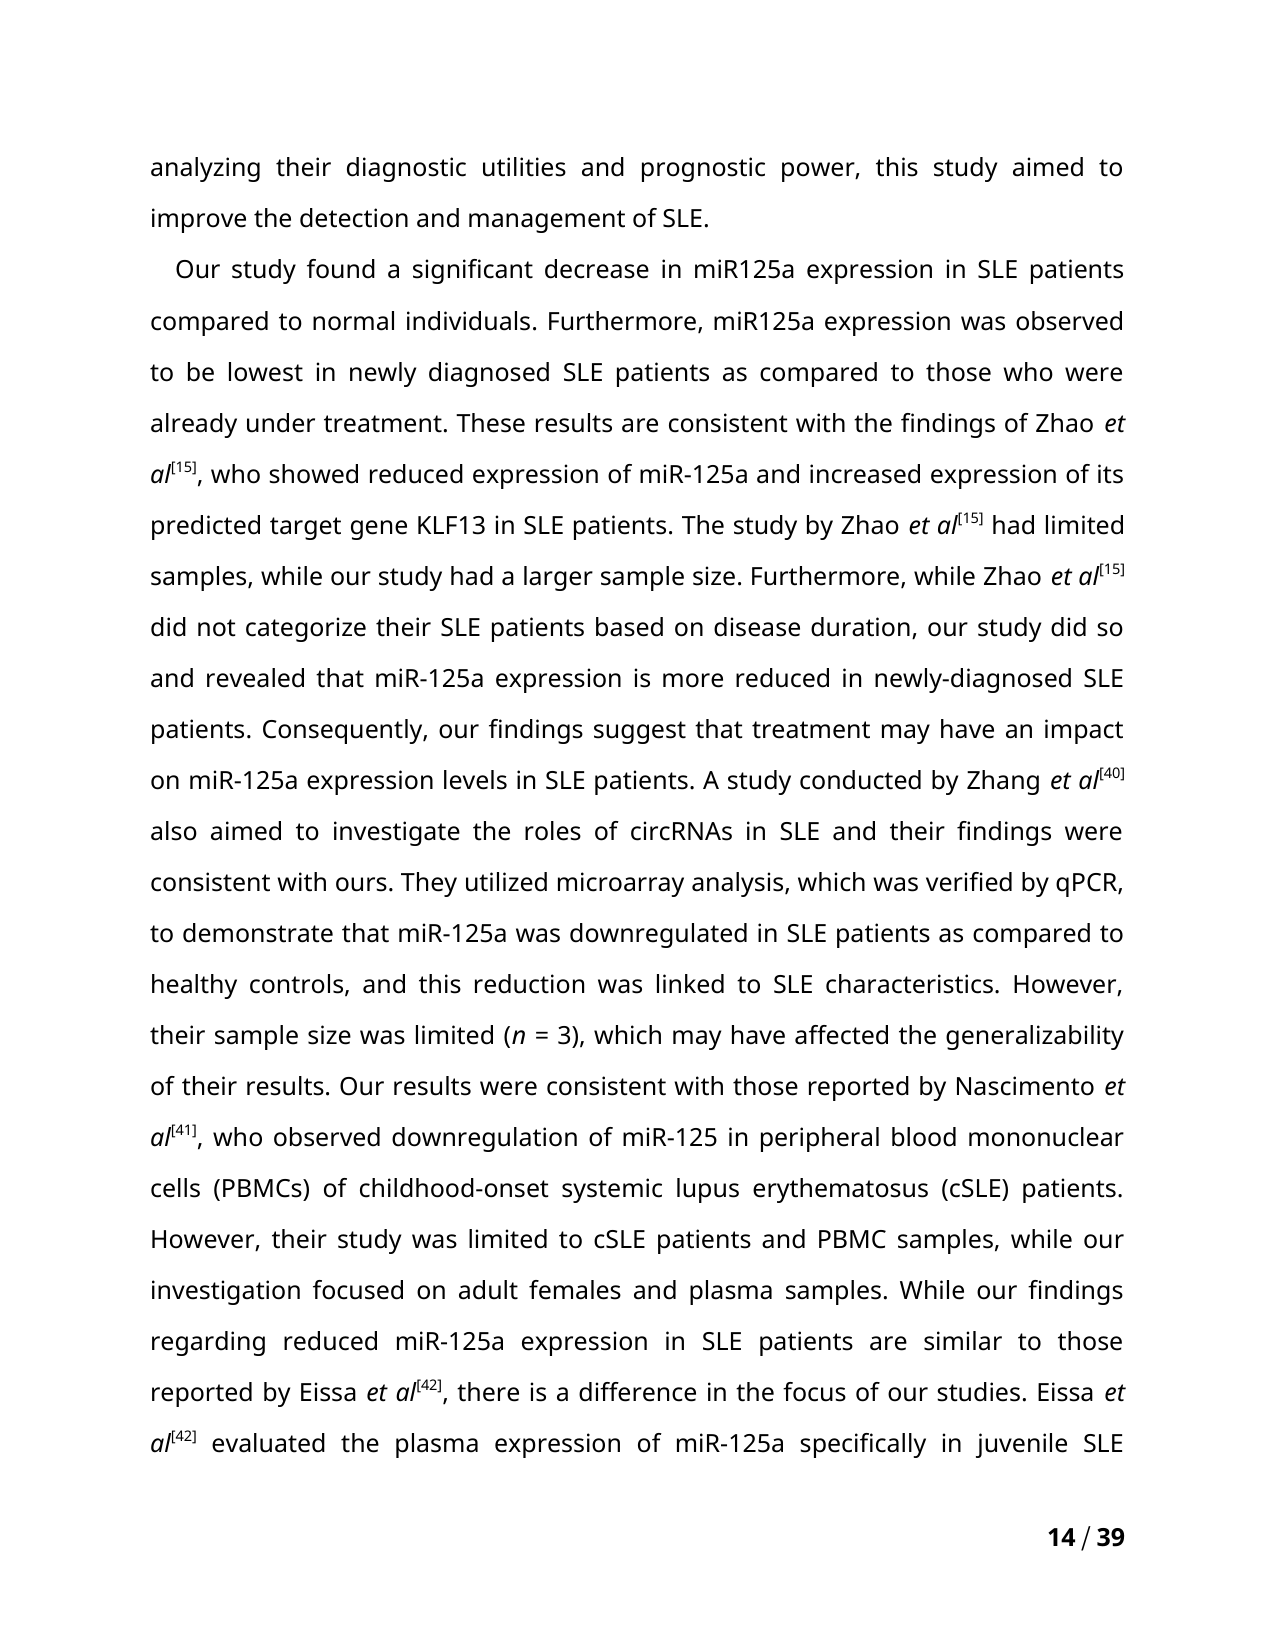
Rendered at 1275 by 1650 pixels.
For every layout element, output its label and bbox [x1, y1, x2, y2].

text [150, 252, 1125, 1460]
text [150, 150, 1125, 235]
